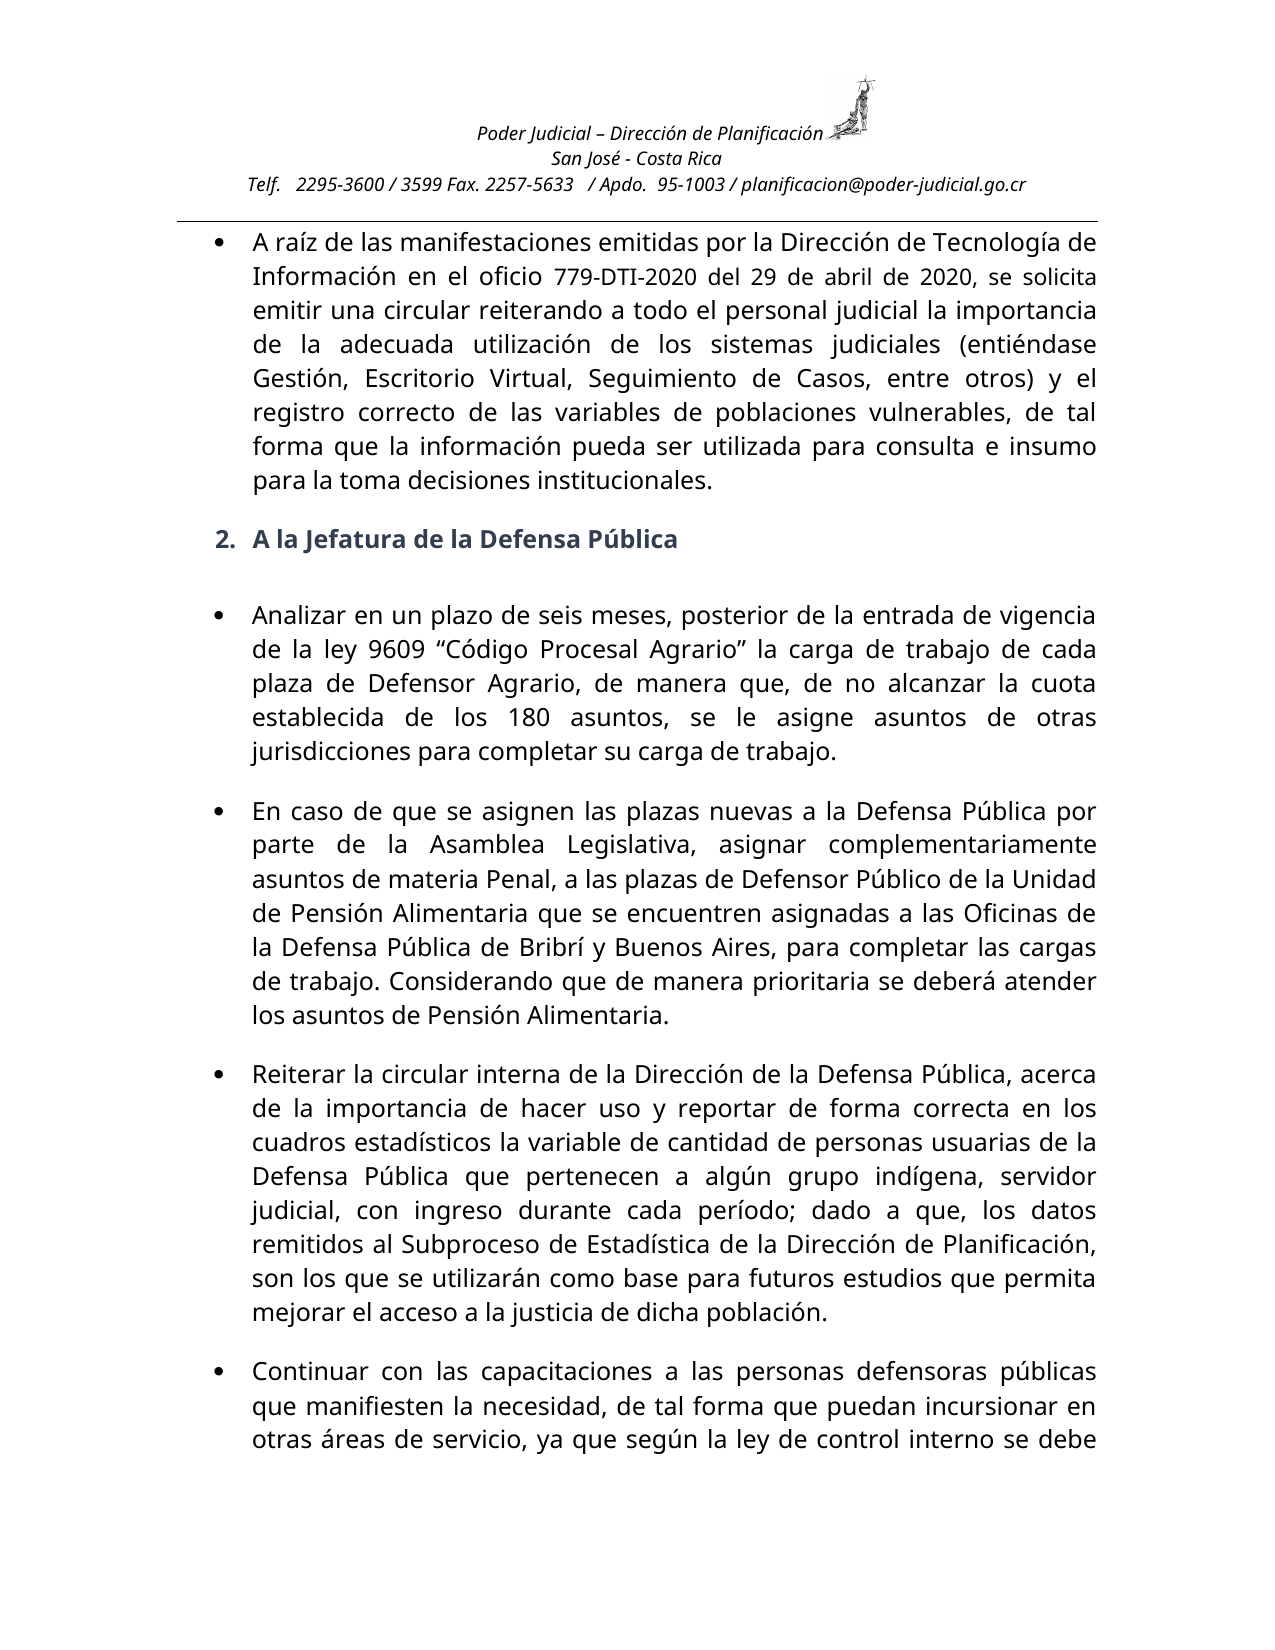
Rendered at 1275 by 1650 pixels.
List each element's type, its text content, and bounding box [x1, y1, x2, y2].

list A raíz de las manifestaciones emitidas por la Dirección de Tecnología de Información en el oficio 779-DTI-2020 del 29 de abril de 2020, se solicita emitir una circular reiterando a todo el personal judicial la importancia de la adecuada utilización de los sistemas judiciales (entiéndase Gestión, Escritorio Virtual, Seguimiento de Casos, entre otros) y el registro correcto de las variables de poblaciones vulnerables, de tal forma que la información pueda ser utilizada para consulta e insumo para la toma decisiones institucionales. [215, 224, 1098, 497]
picture [823, 73, 877, 141]
list En caso de que se asignen las plazas nuevas a la Defensa Pública por parte de la Asamblea Legislativa, asignar complementariamente asuntos de materia Penal, a las plazas de Defensor Público de la Unidad de Pensión Alimentaria que se encuentren asignadas a las Oficinas de la Defensa Pública de Bribrí y Buenos Aires, para completar las cargas de trabajo. Considerando que de manera prioritaria se deberá atender los asuntos de Pensión Alimentaria. [214, 793, 1098, 1032]
subtitle A la Jefatura de la Defensa Pública [215, 522, 1098, 556]
list Analizar en un plazo de seis meses, posterior de la entrada de vigencia de la ley 9609 “Código Procesal Agrario” la carga de trabajo de cada plaza de Defensor Agrario, de manera que, de no alcanzar la cuota establecida de los 180 asuntos, se le asigne asuntos de otras jurisdicciones para completar su carga de trabajo. [214, 598, 1098, 768]
list Reiterar la circular interna de la Dirección de la Defensa Pública, acerca de la importancia de hacer uso y reportar de forma correcta en los cuadros estadísticos la variable de cantidad de personas usuarias de la Defensa Pública que pertenecen a algún grupo indígena, servidor judicial, con ingreso durante cada período; dado a que, los datos remitidos al Subproceso de Estadística de la Dirección de Planificación, son los que se utilizarán como base para futuros estudios que permita mejorar el acceso a la justicia de dicha población. [214, 1057, 1098, 1329]
